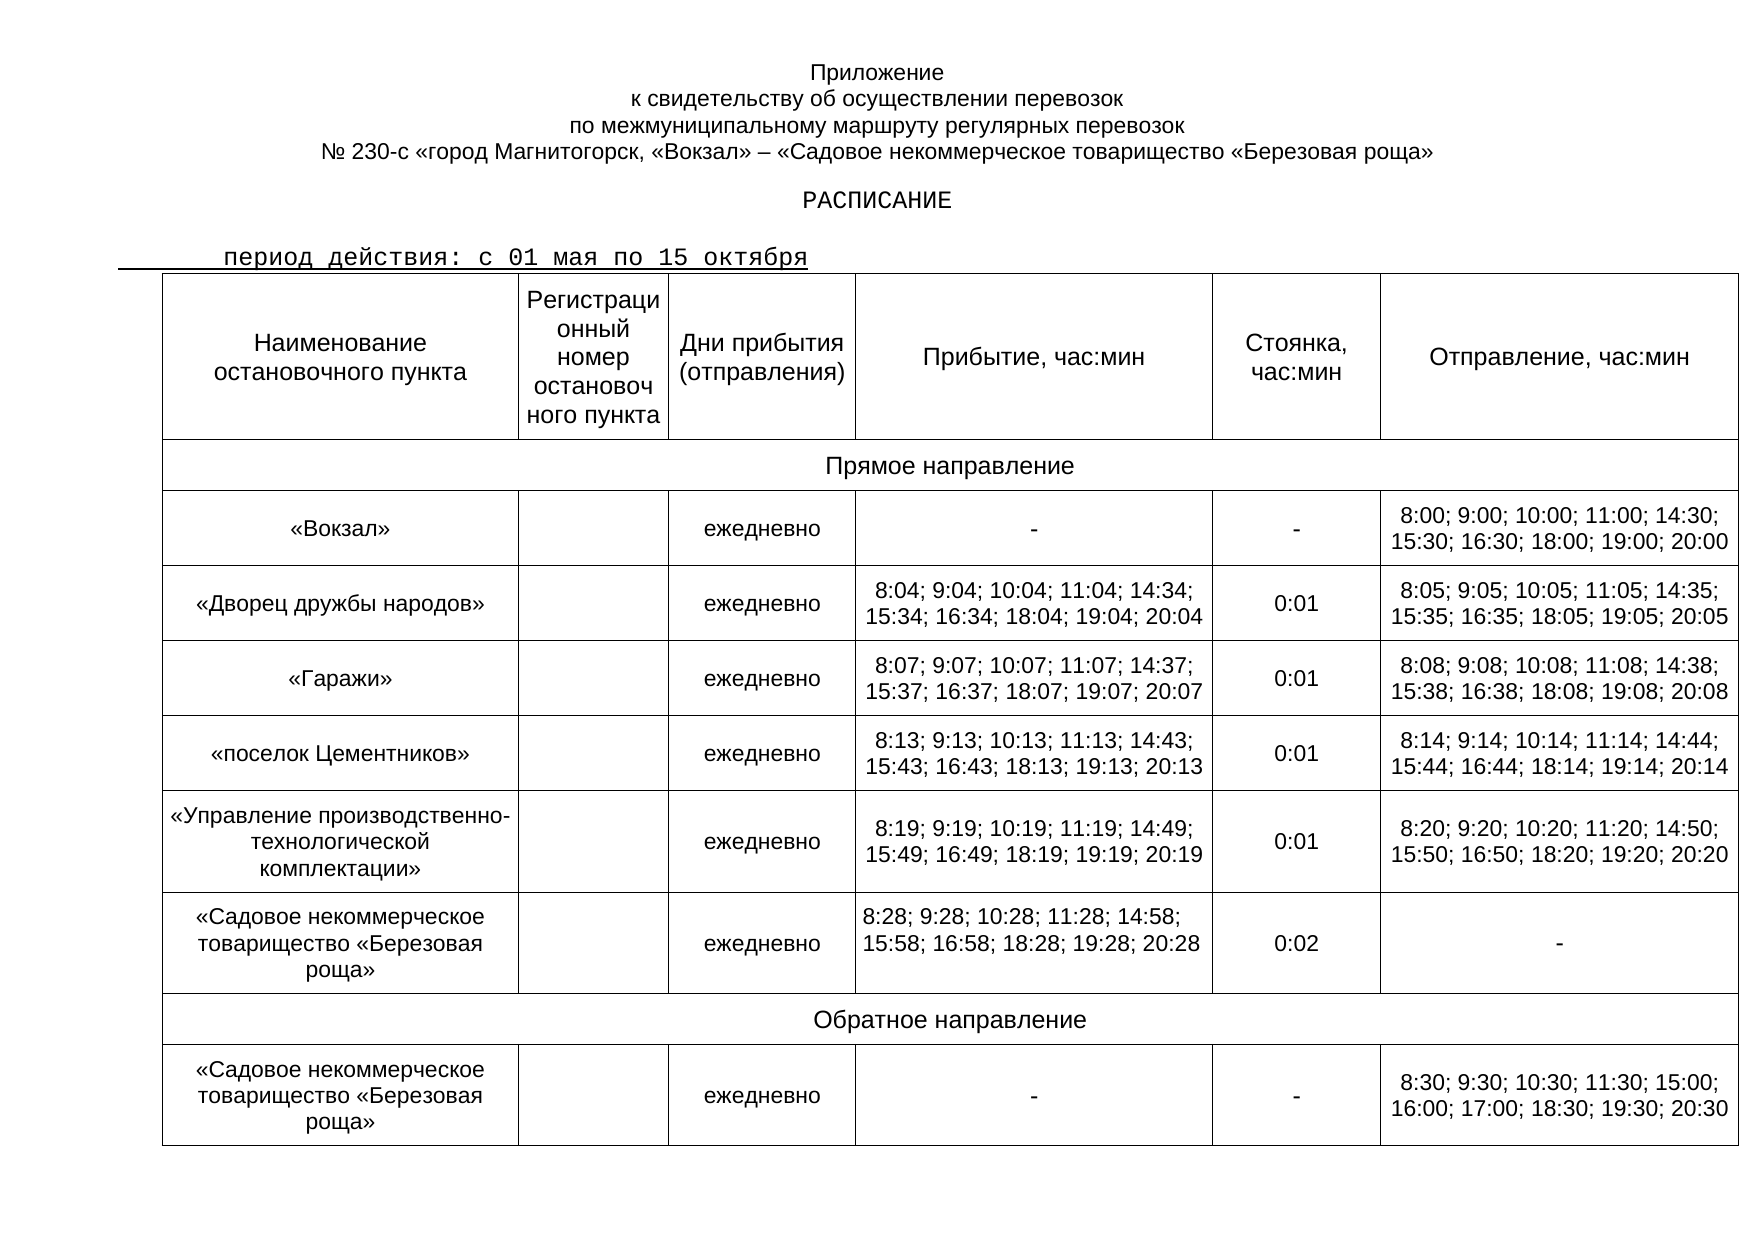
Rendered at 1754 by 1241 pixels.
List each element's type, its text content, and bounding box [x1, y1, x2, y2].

table_cell 8:13; 9:13; 10:13; 11:13; 14:43; 15:43; 16:43; 18:13; 19:13; 20:13 [856, 716, 1212, 790]
table_cell - [1213, 491, 1380, 565]
table_cell 8:28; 9:28; 10:28; 11:28; 14:58; 15:58; 16:58; 18:28; 19:28; 20:28 [856, 893, 1212, 993]
table_cell 8:05; 9:05; 10:05; 11:05; 14:35; 15:35; 16:35; 18:05; 19:05; 20:05 [1381, 566, 1738, 640]
table_cell ежедневно [669, 641, 855, 715]
table_cell ежедневно [669, 491, 855, 565]
table_cell 0:01 [1213, 566, 1380, 640]
table_header Дни прибытия (отправления) [669, 274, 855, 439]
table_cell «Дворец дружбы народов» [163, 566, 518, 640]
table_cell - [1213, 1045, 1380, 1145]
table_cell - [856, 1045, 1212, 1145]
table_cell 8:07; 9:07; 10:07; 11:07; 14:37; 15:37; 16:37; 18:07; 19:07; 20:07 [856, 641, 1212, 715]
table_cell [519, 491, 668, 565]
table_cell [519, 716, 668, 790]
table_cell 0:02 [1213, 893, 1380, 993]
table_cell [519, 791, 668, 892]
table_cell «Садовое некоммерческое товарищество «Березовая роща» [163, 1045, 518, 1145]
table_cell [519, 566, 668, 640]
table_cell «Гаражи» [163, 641, 518, 715]
table_header Стоянка, час:мин [1213, 274, 1380, 439]
text по межмуниципальному маршруту регулярных перевозок [118, 112, 1636, 138]
table_cell «Садовое некоммерческое товарищество «Березовая роща» [163, 893, 518, 993]
table_cell ежедневно [669, 893, 855, 993]
table_cell ежедневно [669, 566, 855, 640]
table_cell 8:04; 9:04; 10:04; 11:04; 14:34; 15:34; 16:34; 18:04; 19:04; 20:04 [856, 566, 1212, 640]
table_cell 8:00; 9:00; 10:00; 11:00; 14:30; 15:30; 16:30; 18:00; 19:00; 20:00 [1381, 491, 1738, 565]
table_cell ежедневно [669, 791, 855, 892]
table_cell 8:20; 9:20; 10:20; 11:20; 14:50; 15:50; 16:50; 18:20; 19:20; 20:20 [1381, 791, 1738, 892]
table_cell 0:01 [1213, 716, 1380, 790]
table_cell «поселок Цементников» [163, 716, 518, 790]
table_cell Прямое направление [163, 440, 1738, 490]
table_cell 8:14; 9:14; 10:14; 11:14; 14:44; 15:44; 16:44; 18:14; 19:14; 20:14 [1381, 716, 1738, 790]
table_header Отправление, час:мин [1381, 274, 1738, 439]
table_cell [519, 1045, 668, 1145]
table_cell «Вокзал» [163, 491, 518, 565]
table_cell 0:01 [1213, 641, 1380, 715]
table_header Прибытие, час:мин [856, 274, 1212, 439]
text № 230-с «город Магнитогорск, «Вокзал» – «Садовое некоммерческое товарищество «Березовая роща» [118, 138, 1636, 164]
table_cell «Управление производственно-технологической комплектации» [163, 791, 518, 892]
table_cell ежедневно [669, 1045, 855, 1145]
table_cell ежедневно [669, 716, 855, 790]
table_cell 8:30; 9:30; 10:30; 11:30; 15:00; 16:00; 17:00; 18:30; 19:30; 20:30 [1381, 1045, 1738, 1145]
table_cell 0:01 [1213, 791, 1380, 892]
table_cell - [1381, 893, 1738, 993]
table_cell - [856, 491, 1212, 565]
text Приложение [118, 59, 1636, 85]
table_cell 8:19; 9:19; 10:19; 11:19; 14:49; 15:49; 16:49; 18:19; 19:19; 20:19 [856, 791, 1212, 892]
table_cell 8:08; 9:08; 10:08; 11:08; 14:38; 15:38; 16:38; 18:08; 19:08; 20:08 [1381, 641, 1738, 715]
text РАСПИСАНИЕ [118, 188, 1636, 216]
table_cell [519, 893, 668, 993]
table_header Регистрационный номер остановоч ного пункта [519, 274, 668, 439]
text период действия: с 01 мая по 15 октября [118, 245, 1636, 273]
table_cell [519, 641, 668, 715]
text к свидетельству об осуществлении перевозок [118, 85, 1636, 112]
table_header Наименование остановочного пункта [163, 274, 518, 439]
table_cell Обратное направление [163, 994, 1738, 1044]
